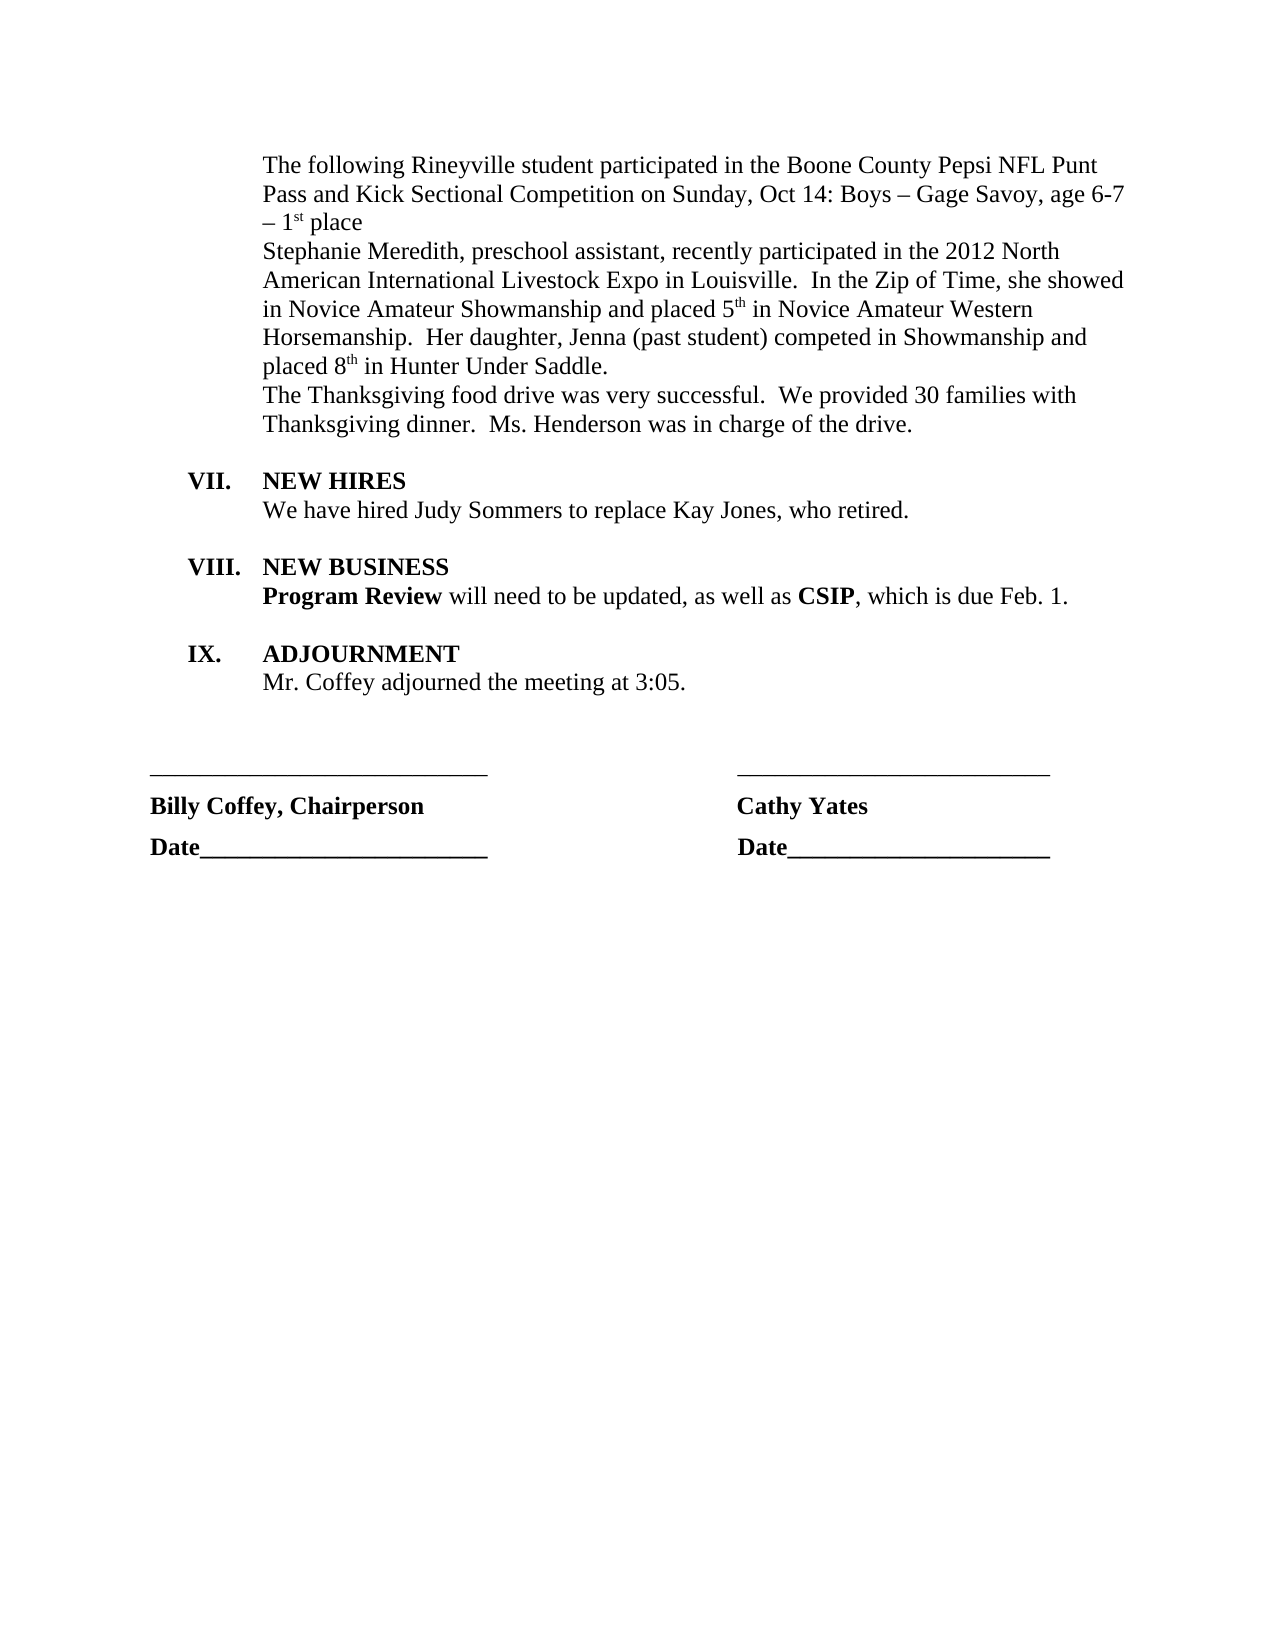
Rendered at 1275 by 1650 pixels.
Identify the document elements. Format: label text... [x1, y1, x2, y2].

text Billy Coffey, Chairperson Cathy Yates [150, 791, 1125, 820]
list ADJOURNMENT [187, 639, 1125, 667]
text The Thanksgiving food drive was very successful. We provided 30 families with Thanksgiving dinner. Ms. Henderson was in charge of the drive. [262, 380, 1125, 437]
text Stephanie Meredith, preschool assistant, recently participated in the 2012 North American International Livestock Expo in Louisville. In the Zip of Time, she showed in Novice Amateur Showmanship and placed 5th in Novice Amateur Western Horsemanship. Her daughter, Jenna (past student) competed in Showmanship and placed 8th in Hunter Under Saddle. [262, 236, 1125, 380]
text Date_______________________ Date_____________________ [150, 832, 1125, 861]
list NEW HIRES [187, 466, 1125, 495]
text We have hired Judy Sommers to replace Kay Jones, who retired. [262, 495, 1125, 524]
text Mr. Coffey adjourned the meeting at 3:05. [150, 667, 1125, 696]
text The following Rineyville student participated in the Boone County Pepsi NFL Punt Pass and Kick Sectional Competition on Sunday, Oct 14: Boys – Gage Savoy, age 6-7 – 1st place [262, 150, 1125, 236]
list NEW BUSINESS [187, 552, 1125, 581]
text Program Review will need to be updated, as well as CSIP, which is due Feb. 1. [262, 581, 1125, 610]
text ___________________________ _________________________ [150, 750, 1125, 779]
